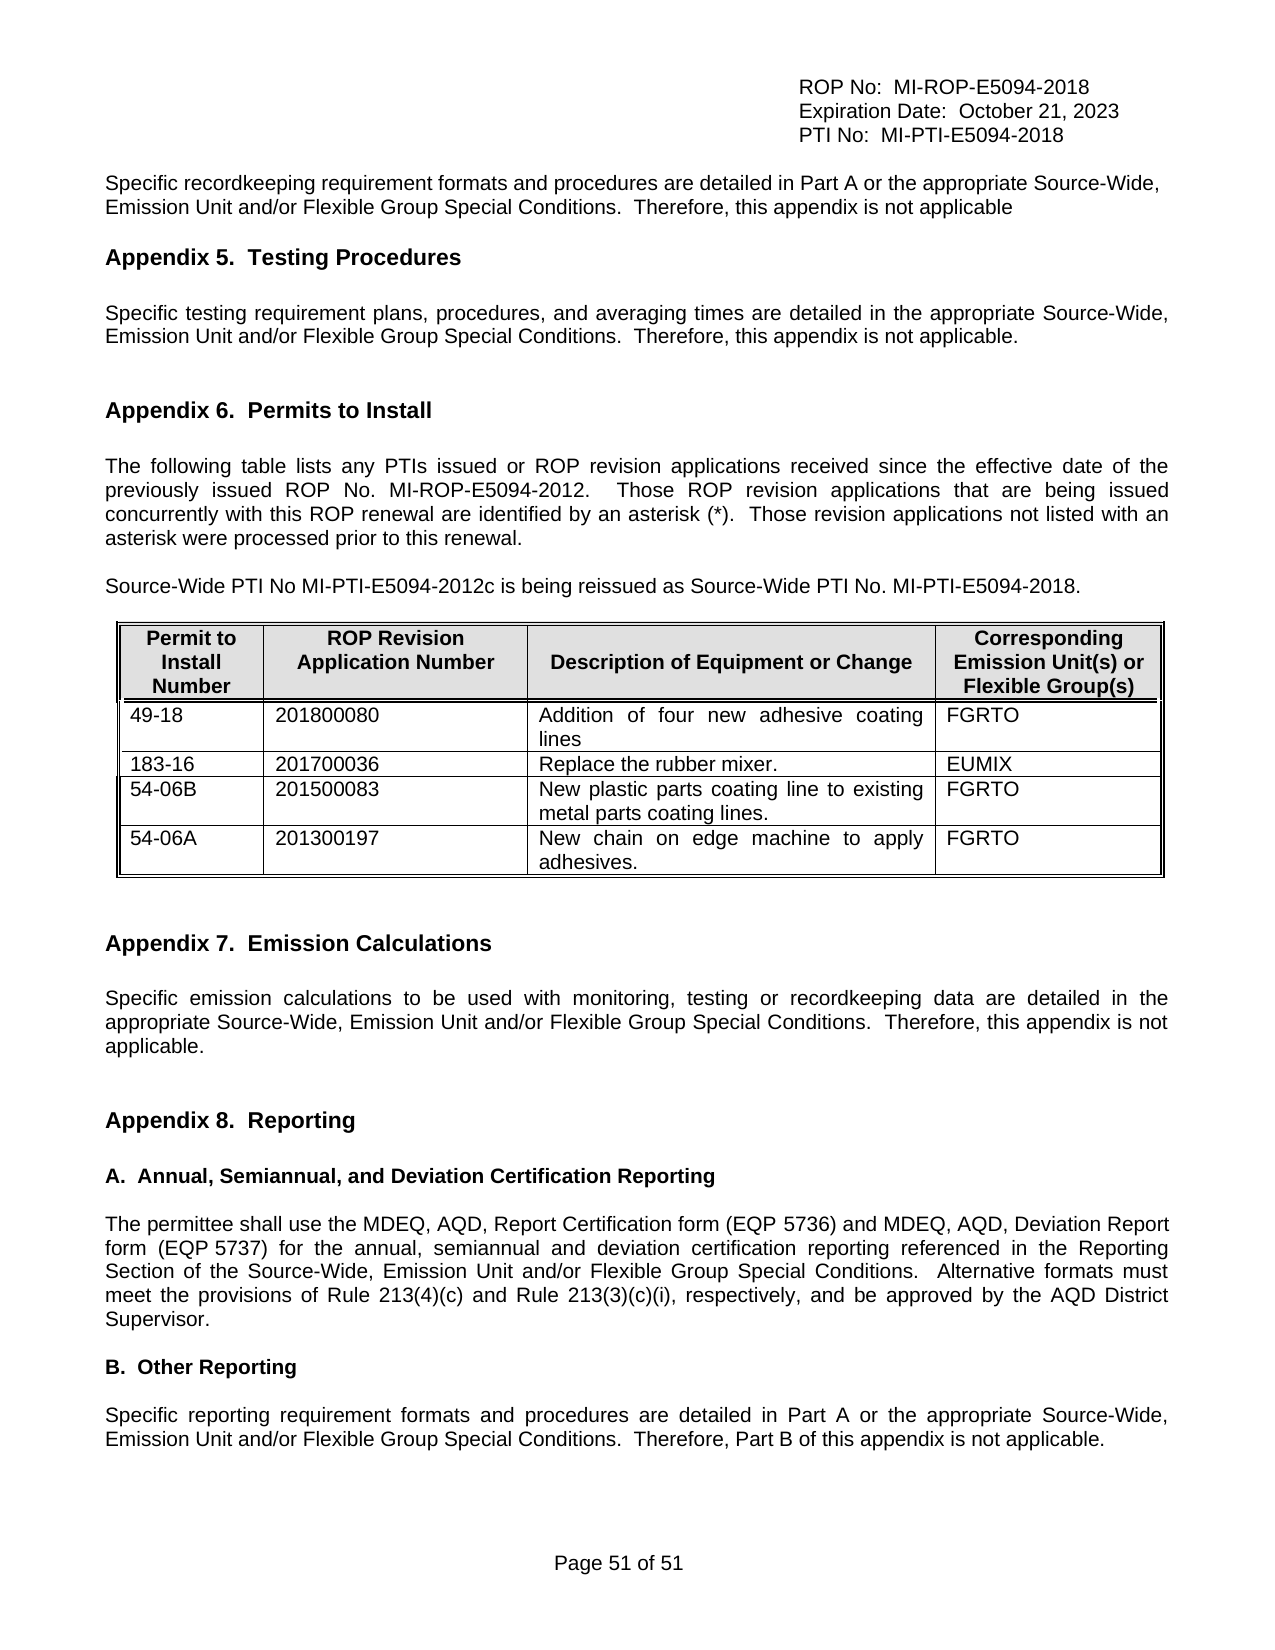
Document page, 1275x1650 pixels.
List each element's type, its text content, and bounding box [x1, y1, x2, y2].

table_cell 183-16 [120, 751, 263, 776]
table_header ROP Revision Application Number [264, 626, 527, 698]
table_cell FGRTO [936, 777, 1160, 824]
table_cell 201500083 [264, 777, 527, 824]
table_cell 54-06B [121, 777, 263, 824]
text Source-Wide PTI No MI-PTI-E5094-2012c is being reissued as Source-Wide PTI No. MI-PTI-E5094-2018. [105, 573, 1170, 597]
table_cell Replace the rubber mixer. [528, 752, 935, 776]
table_cell New chain on edge machine to apply adhesives. [528, 826, 935, 873]
text Specific emission calculations to be used with monitoring, testing or recordkeeping data are detailed in the appropriate Source-Wide, Emission Unit and/or Flexible Group Special Conditions. Therefore, this appendix is not applicable. [105, 986, 1170, 1058]
table_cell 54-06A [121, 826, 263, 873]
text A. Annual, Semiannual, and Deviation Certification Reporting [105, 1163, 1170, 1187]
table_cell 201700036 [264, 752, 527, 776]
table_cell 49-18 [119, 698, 263, 751]
subtitle Appendix 6. Permits to Install [105, 397, 1170, 423]
table_cell Addition of four new adhesive coating lines [528, 703, 935, 751]
table_header Corresponding Emission Unit(s) or Flexible Group(s) [936, 626, 1160, 698]
text B. Other Reporting [105, 1355, 1170, 1379]
table_header Permit to Install Number [121, 626, 263, 698]
text Specific recordkeeping requirement formats and procedures are detailed in Part A or the appropriate Source-Wide, Emission Unit and/or Flexible Group Special Conditions. Therefore, this appendix is not applicable [105, 171, 1170, 219]
text Specific testing requirement plans, procedures, and averaging times are detailed in the appropriate Source-Wide, Emission Unit and/or Flexible Group Special Conditions. Therefore, this appendix is not applicable. [105, 300, 1170, 348]
text The permittee shall use the MDEQ, AQD, Report Certification form (EQP 5736) and MDEQ, AQD, Deviation Report form (EQP 5737) for the annual, semiannual and deviation certification reporting referenced in the Reporting Section of the Source-Wide, Emission Unit and/or Flexible Group Special Conditions. Alternative formats must meet the provisions of Rule 213(4)(c) and Rule 213(3)(c)(i), respectively, and be approved by the AQD District Supervisor. [105, 1211, 1170, 1331]
subtitle Appendix 7. Emission Calculations [105, 929, 1170, 956]
text The following table lists any PTIs issued or ROP revision applications received since the effective date of the previously issued ROP No. MI-ROP-E5094-2012. Those ROP revision applications that are being issued concurrently with this ROP renewal are identified by an asterisk (*). Those revision applications not listed with an asterisk were processed prior to this renewal. [105, 454, 1170, 549]
table_cell EUMIX [936, 752, 1160, 776]
subtitle Appendix 8. Reporting [105, 1107, 1170, 1133]
table_cell FGRTO [936, 698, 1162, 751]
table_cell FGRTO [936, 826, 1160, 873]
text Specific reporting requirement formats and procedures are detailed in Part A or the appropriate Source-Wide, Emission Unit and/or Flexible Group Special Conditions. Therefore, Part B of this appendix is not applicable. [105, 1403, 1170, 1451]
table_cell 201800080 [264, 703, 527, 751]
table_header Description of Equipment or Change [528, 626, 935, 698]
table_cell New plastic parts coating line to existing metal parts coating lines. [528, 777, 935, 824]
subtitle Appendix 5. Testing Procedures [105, 244, 1170, 270]
table_cell 201300197 [264, 826, 527, 873]
